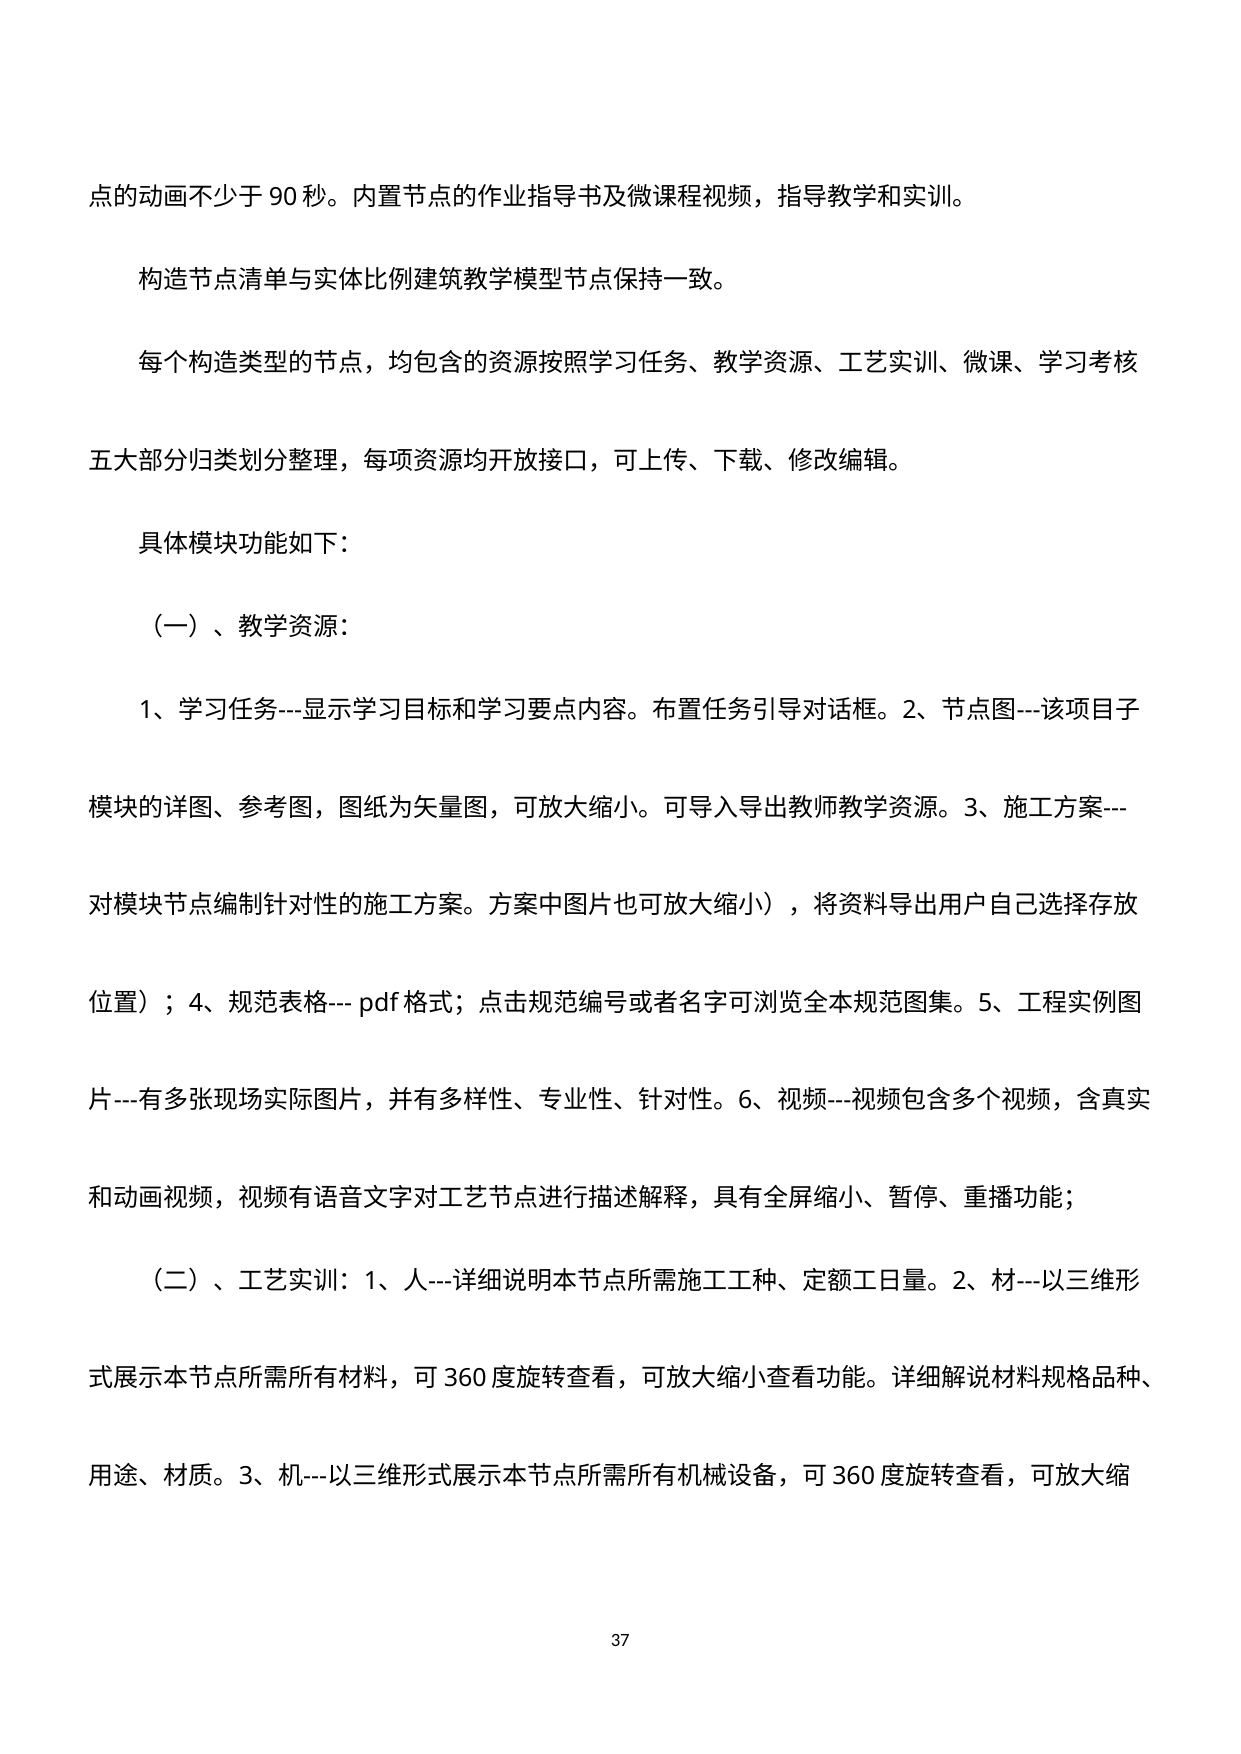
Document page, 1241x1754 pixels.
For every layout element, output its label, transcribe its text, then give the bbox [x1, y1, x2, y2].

text （一）、教学资源： [89, 592, 1152, 657]
text 构造节点清单与实体比例建筑教学模型节点保持一致。 [89, 245, 1152, 310]
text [89, 1246, 1152, 1506]
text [89, 162, 1152, 227]
text 具体模块功能如下： [89, 509, 1152, 574]
text 每个构造类型的节点，均包含的资源按照学习任务、教学资源、工艺实训、微课、学习考核五大部分归类划分整理，每项资源均开放接口，可上传、下载、修改编辑。 [89, 328, 1152, 491]
text 1、学习任务---显示学习目标和学习要点内容。布置任务引导对话框。2、节点图---该项目子模块的详图、参考图，图纸为矢量图，可放大缩小。可导入导出教师教学资源。3、施工方案---对模块节点编制针对性的施工方案。方案中图片也可放大缩小），将资料导出用户自己选择存放位置）；4、规范表格--- pdf格式；点击规范编号或者名字可浏览全本规范图集。5、工程实例图片---有多张现场实际图片，并有多样性、专业性、针对性。6、视频---视频包含多个视频，含真实和动画视频，视频有语音文字对工艺节点进行描述解释，具有全屏缩小、暂停、重播功能； [89, 675, 1152, 1228]
